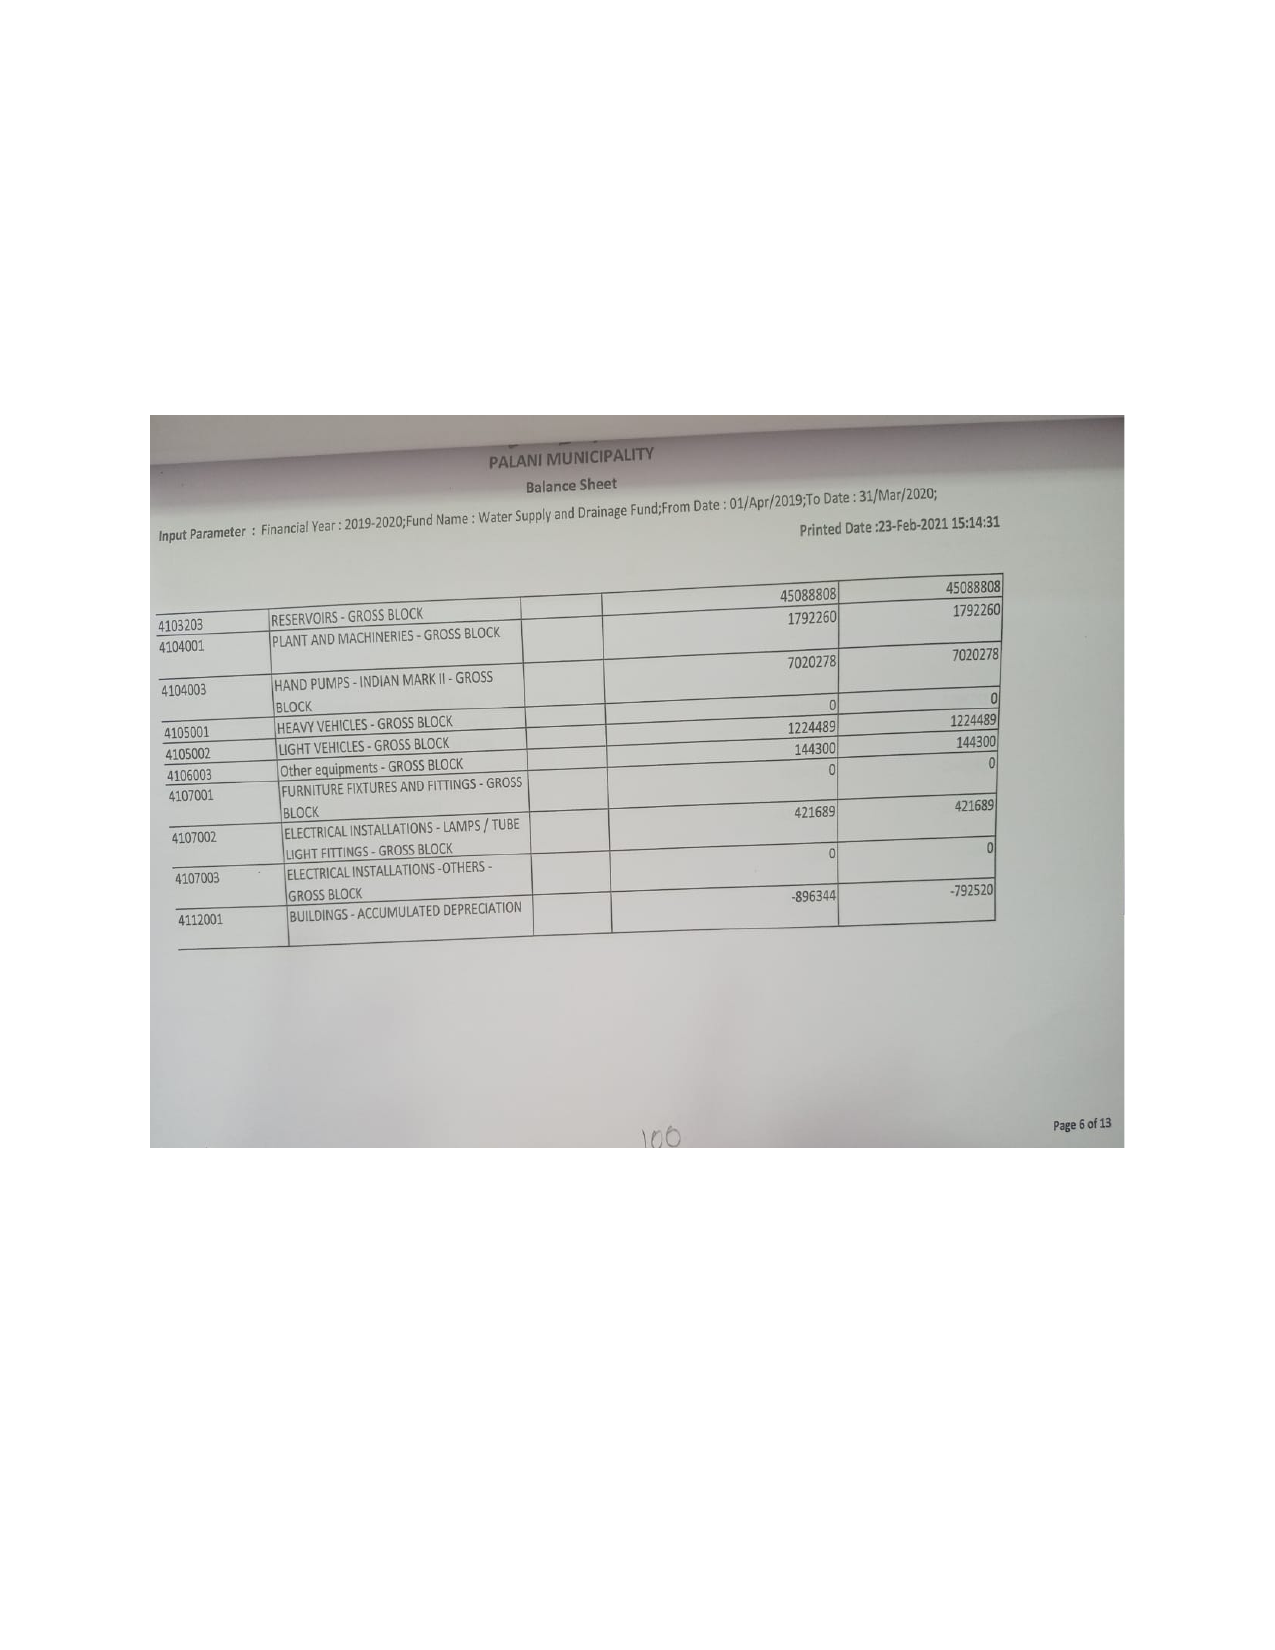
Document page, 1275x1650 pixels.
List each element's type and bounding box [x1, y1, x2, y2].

picture [150, 415, 1125, 1148]
